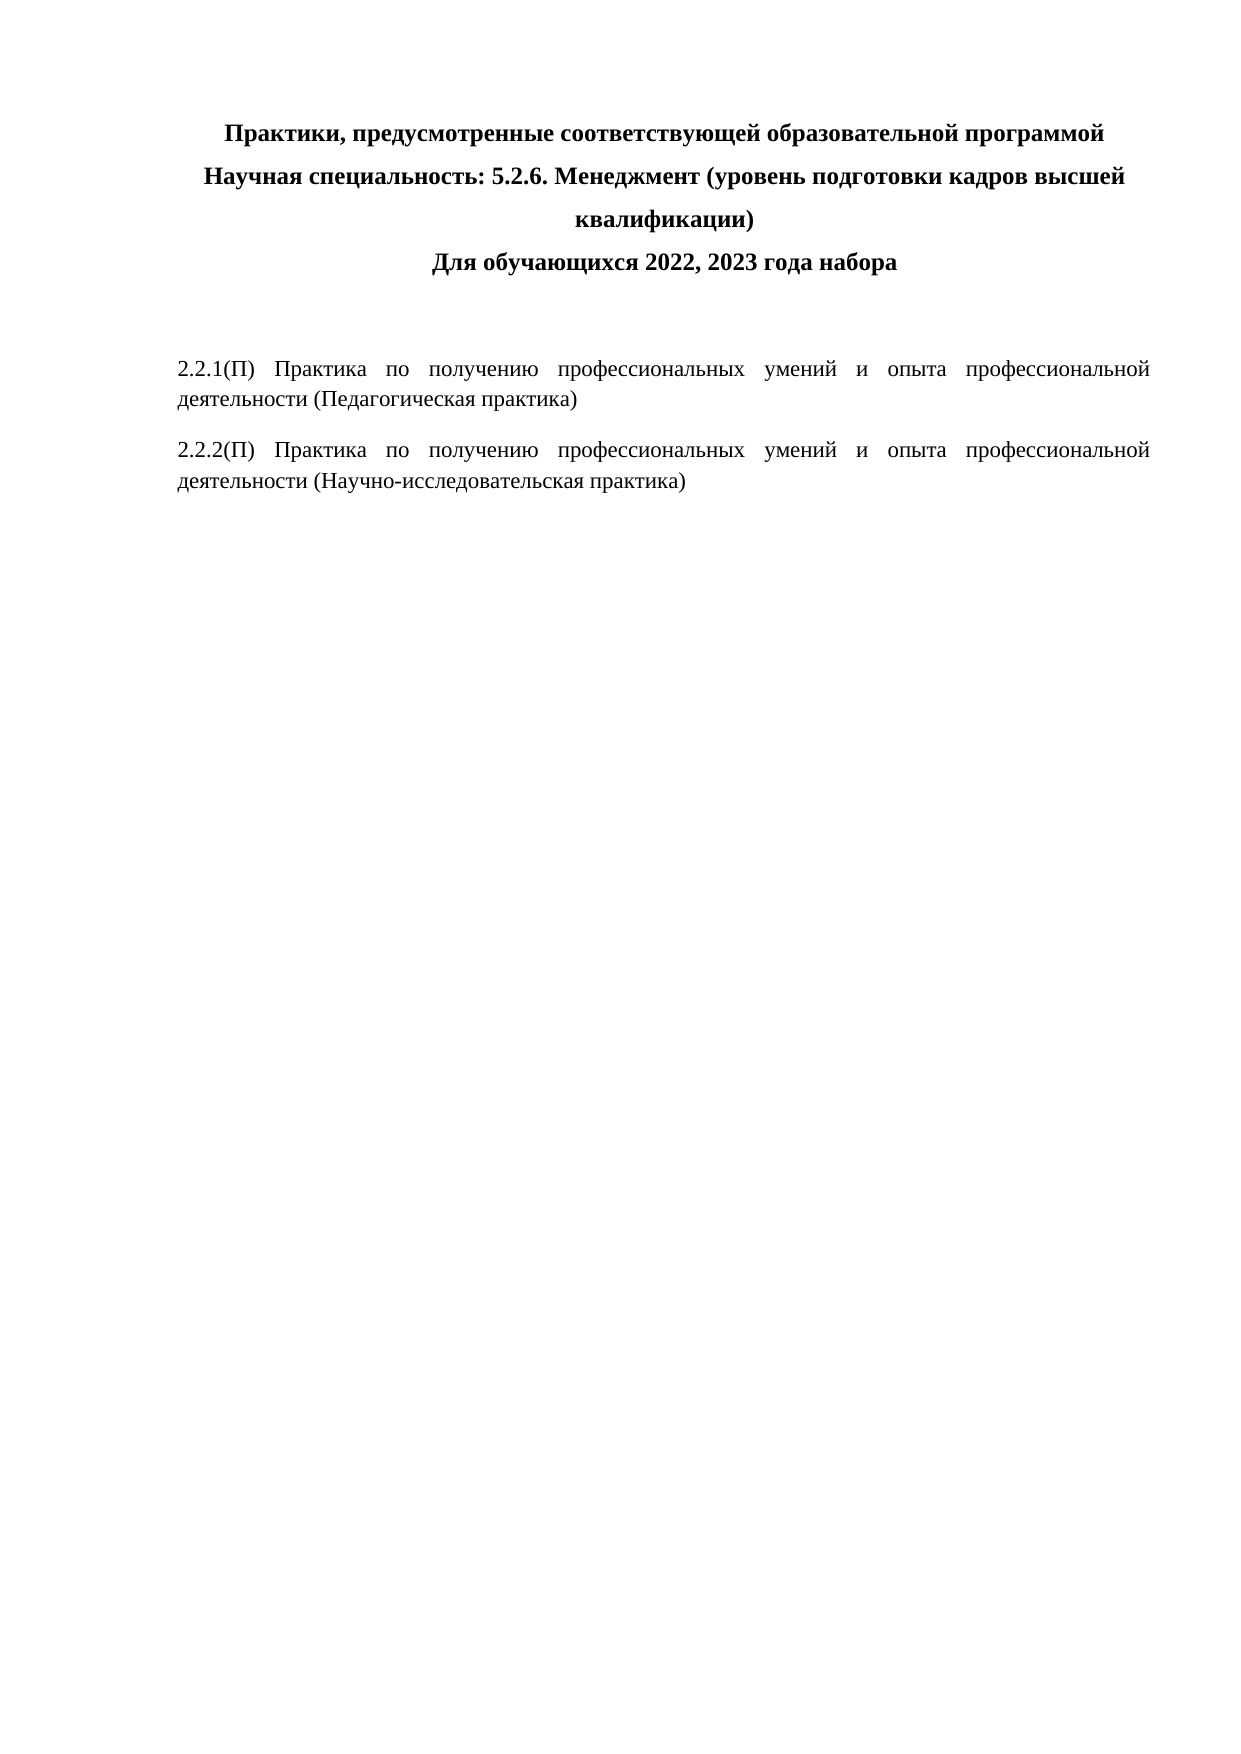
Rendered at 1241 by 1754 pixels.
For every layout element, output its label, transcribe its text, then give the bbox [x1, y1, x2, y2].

text Для обучающихся 2022, 2023 года набора [177, 247, 1152, 276]
text Научная специальность: 5.2.6. Менеджмент (уровень подготовки кадров высшей квалификации) [177, 161, 1152, 233]
text Практики, предусмотренные соответствующей образовательной программой [177, 118, 1152, 147]
text 2.2.1(П) Практика по получению профессиональных умений и опыта профессиональной деятельности (Педагогическая практика) [177, 355, 1152, 412]
text 2.2.2(П) Практика по получению профессиональных умений и опыта профессиональной деятельности (Научно-исследовательская практика) [177, 436, 1152, 493]
